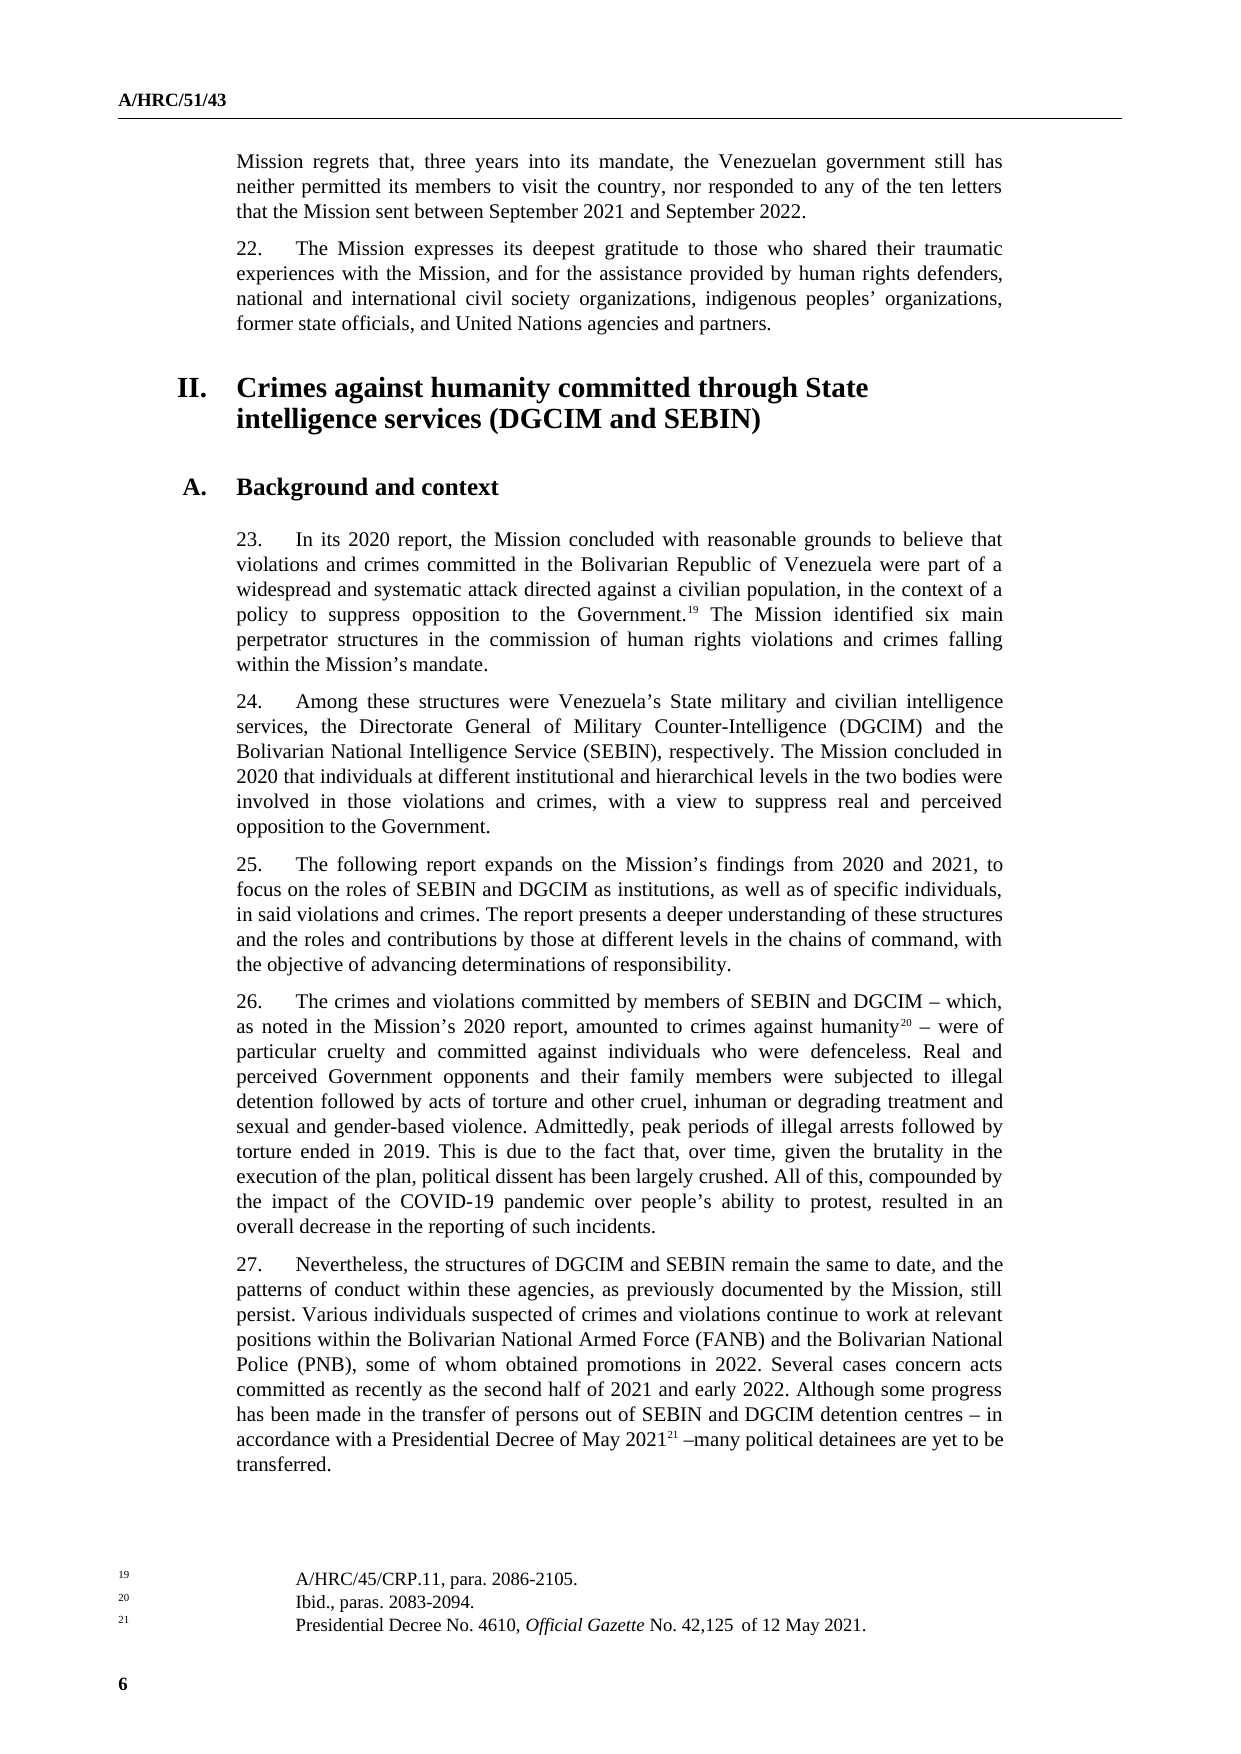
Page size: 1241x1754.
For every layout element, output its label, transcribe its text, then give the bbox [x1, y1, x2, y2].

text A. Background and context [118, 473, 1004, 501]
text 25. The following report expands on the Mission’s findings from 2020 and 2021, to focus on the roles of SEBIN and DGCIM as institutions, as well as of specific individuals, in said violations and crimes. The report presents a deeper understanding of these structures and the roles and contributions by those at different levels in the chains of command, with the objective of advancing determinations of responsibility. [236, 851, 1004, 976]
text 22. The Mission expresses its deepest gratitude to those who shared their traumatic experiences with the Mission, and for the assistance provided by human rights defenders, national and international civil society organizations, indigenous peoples’ organizations, former state officials, and United Nations agencies and partners. [236, 235, 1004, 335]
text II. Crimes against humanity committed through State intelligence services (DGCIM and SEBIN) [118, 373, 1004, 435]
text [236, 148, 1004, 223]
text 24. Among these structures were Venezuela’s State military and civilian intelligence services, the Directorate General of Military Counter-Intelligence (DGCIM) and the Bolivarian National Intelligence Service (SEBIN), respectively. The Mission concluded in 2020 that individuals at different institutional and hierarchical levels in the two bodies were involved in those violations and crimes, with a view to suppress real and perceived opposition to the Government. [236, 688, 1004, 838]
text 23. In its 2020 report, the Mission concluded with reasonable grounds to believe that violations and crimes committed in the Bolivarian Republic of Venezuela were part of a widespread and systematic attack directed against a civilian population, in the context of a policy to suppress opposition to the Government. The Mission identified six main perpetrator structures in the commission of human rights violations and crimes falling within the Mission’s mandate. [236, 526, 1004, 676]
text 26. The crimes and violations committed by members of SEBIN and DGCIM – which, as noted in the Mission’s 2020 report, amounted to crimes against humanity – were of particular cruelty and committed against individuals who were defenceless. Real and perceived Government opponents and their family members were subjected to illegal detention followed by acts of torture and other cruel, inhuman or degrading treatment and sexual and gender-based violence. Admittedly, peak periods of illegal arrests followed by torture ended in 2019. This is due to the fact that, over time, given the brutality in the execution of the plan, political dissent has been largely crushed. All of this, compounded by the impact of the COVID-19 pandemic over people’s ability to protest, resulted in an overall decrease in the reporting of such incidents. [236, 988, 1004, 1238]
text 27. Nevertheless, the structures of DGCIM and SEBIN remain the same to date, and the patterns of conduct within these agencies, as previously documented by the Mission, still persist. Various individuals suspected of crimes and violations continue to work at relevant positions within the Bolivarian National Armed Force (FANB) and the Bolivarian National Police (PNB), some of whom obtained promotions in 2022. Several cases concern acts committed as recently as the second half of 2021 and early 2022. Although some progress has been made in the transfer of persons out of SEBIN and DGCIM detention centres – in accordance with a Presidential Decree of May 2021 –many political detainees are yet to be transferred. [236, 1251, 1004, 1476]
